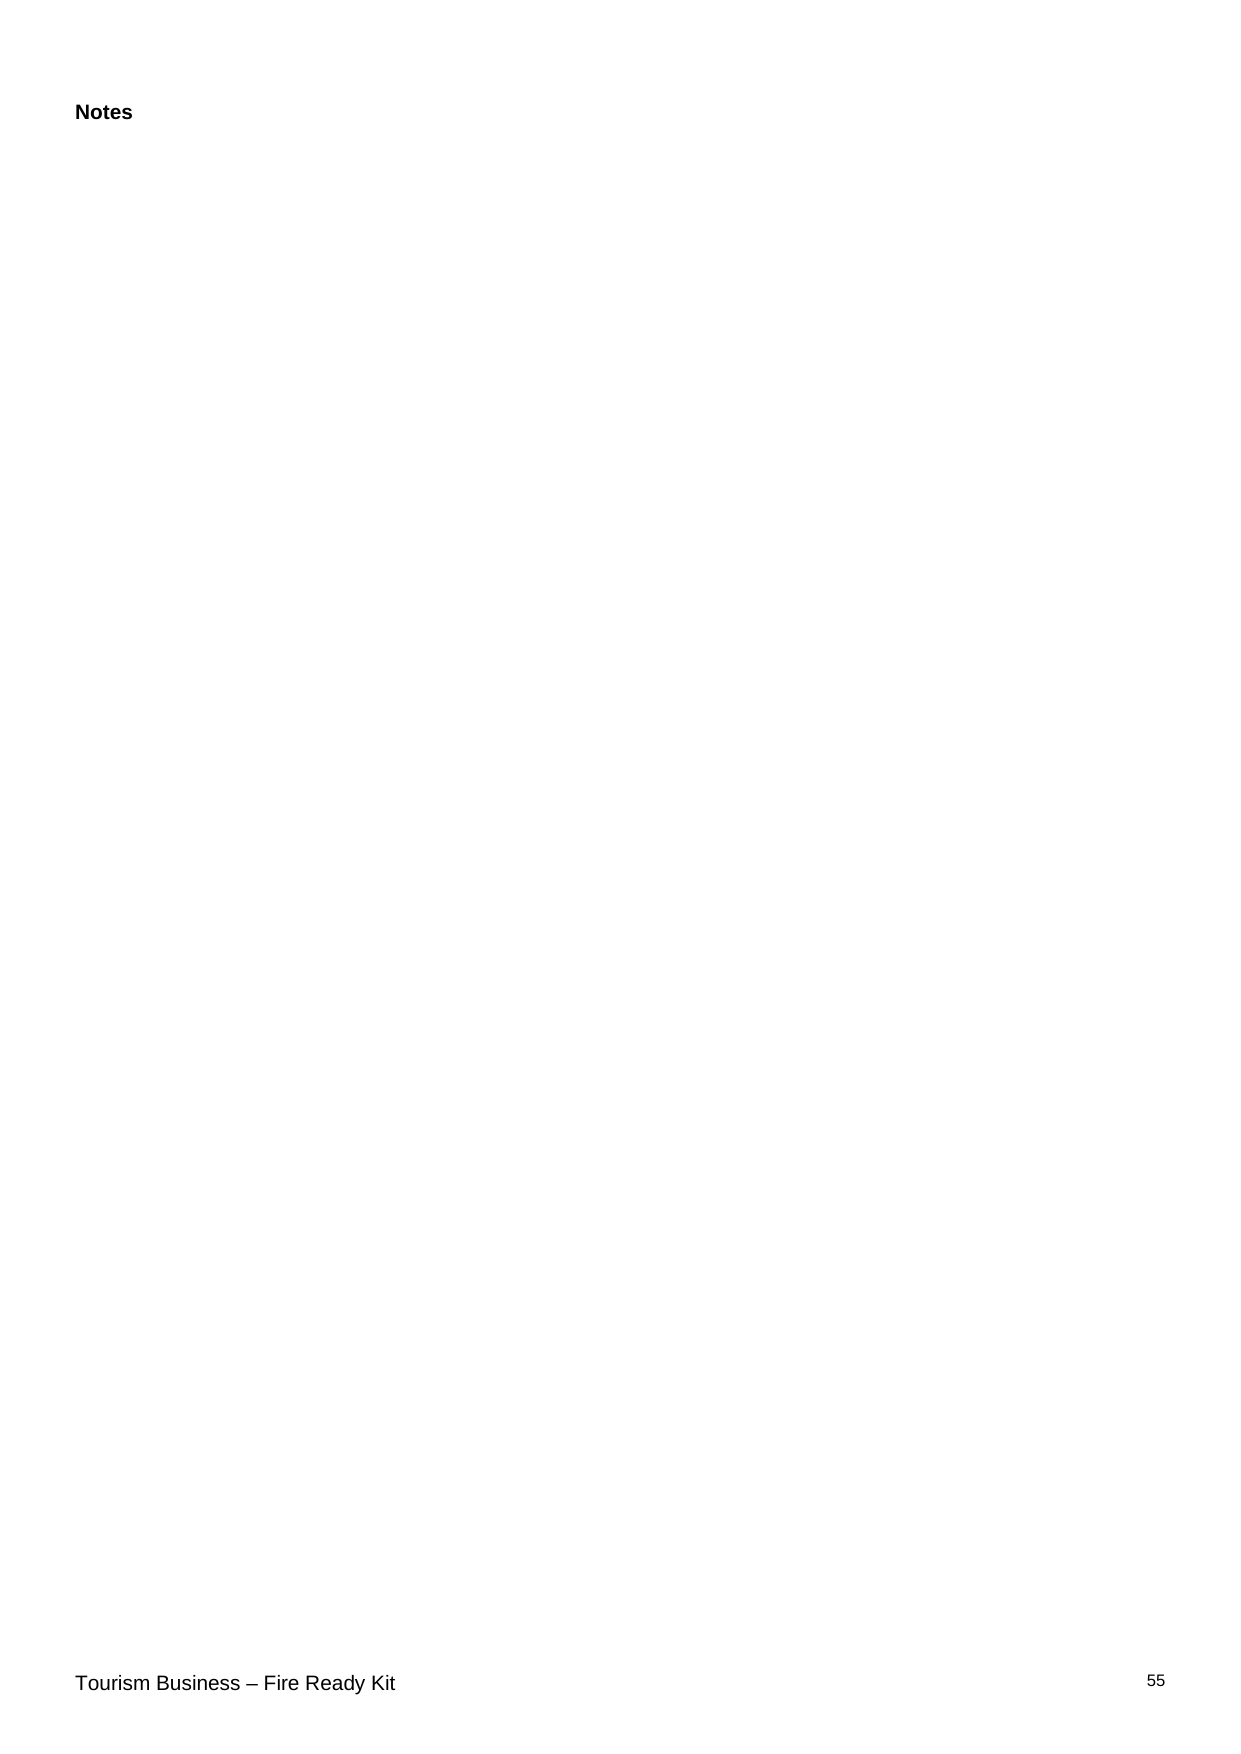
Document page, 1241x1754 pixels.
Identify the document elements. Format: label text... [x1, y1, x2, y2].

subtitle Notes [75, 100, 1165, 124]
